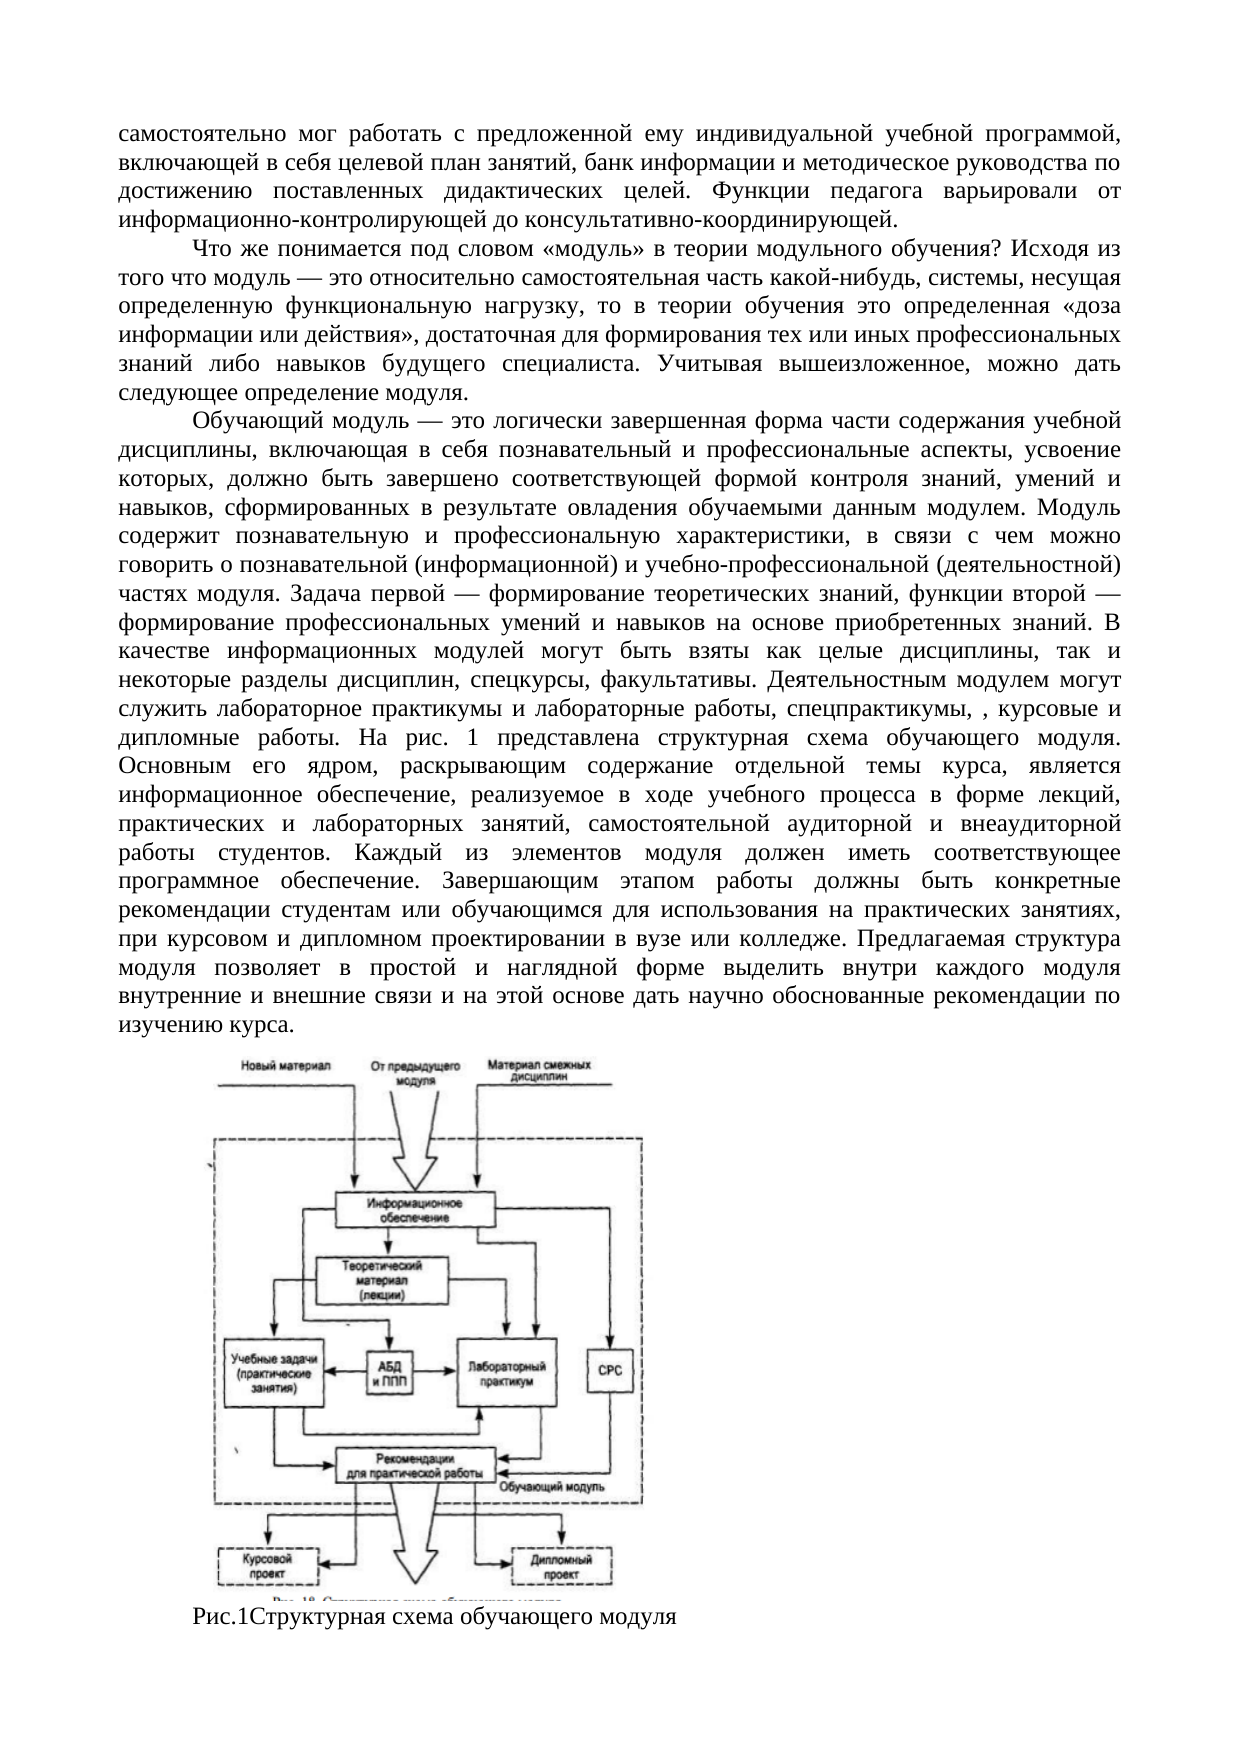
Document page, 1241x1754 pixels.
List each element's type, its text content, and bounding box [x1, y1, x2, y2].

text Обучающий модуль — это логически завершенная форма части содержания учебной дисциплины, включающая в себя познавательный и профессиональные аспекты, усвоение которых, должно быть завершено соответствующей формой контроля знаний, умений и навыков, сформированных в результате овладения обучаемыми данным модулем. Модуль содержит познавательную и профессиональную характеристики, в связи с чем можно говорить о познавательной (информационной) и учебно-профессиональной (деятельностной) частях модуля. Задача первой — формирование теоретических знаний, функции второй — формирование профессиональных умений и навыков на основе приобретенных знаний. В качестве информационных модулей могут быть взяты как целые дисциплины, так и некоторые разделы дисциплин, спецкурсы, факультативы. Деятельностным модулем могут служить лабораторное практикумы и лабораторные работы, спецпрактикумы, , курсовые и дипломные работы. На рис. 1 представлена структурная схема обучающего модуля. Основным его ядром, раскрывающим содержание отдельной темы курса, является информационное обеспечение, реализуемое в ходе учебного процесса в форме лекций, практических и лабораторных занятий, самостоятельной аудиторной и внеаудиторной работы студентов. Каждый из элементов модуля должен иметь соответствующее программное обеспечение. Завершающим этапом работы должны быть конкретные рекомендации студентам или обучающимся для использования на практических занятиях, при курсовом и дипломном проектировании в вузе или колледже. Предлагаемая структура модуля позволяет в простой и наглядной форме выделить внутри каждого модуля внутренние и внешние связи и на этой основе дать научно обоснованные рекомендации по изучению курса. [118, 406, 1122, 1038]
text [118, 118, 1122, 233]
picture [191, 1038, 660, 1601]
text Рис.1Структурная схема обучающего модуля [118, 1601, 1122, 1629]
text Что же понимается под словом «модуль» в теории модульного обучения? Исходя из того что модуль — это относительно самостоятельная часть какой-нибудь, системы, несущая определенную функциональную нагрузку, то в теории обучения это определенная «доза информации или действия», достаточная для формирования тех или иных профессиональных знаний либо навыков будущего специалиста. Учитывая вышеизложенное, можно дать следующее определение модуля. [118, 233, 1122, 406]
